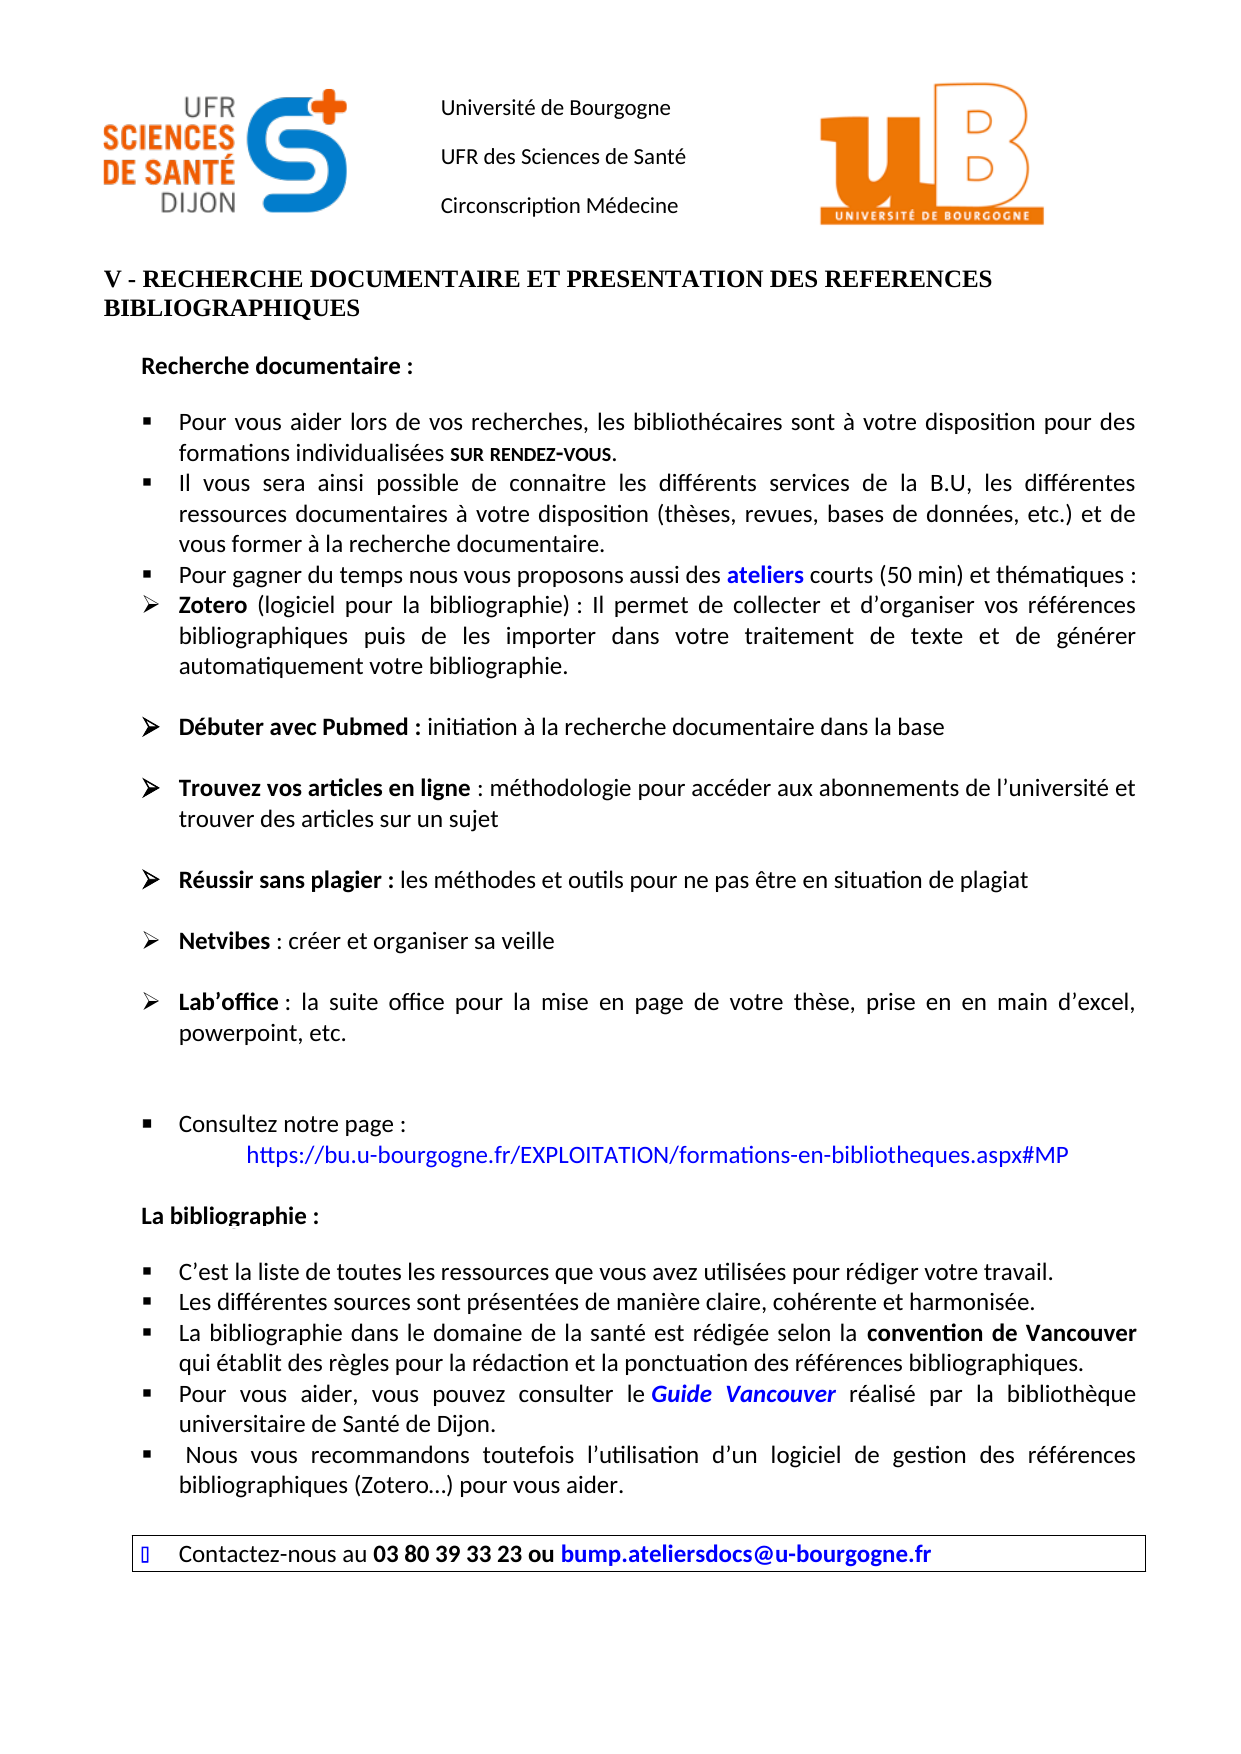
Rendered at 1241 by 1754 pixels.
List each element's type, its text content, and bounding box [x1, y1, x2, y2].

list Pour vous aider lors de vos recherches, les bibliothécaires sont à votre disposition pour des formations individualisées sur rendez-vous. [141, 406, 1137, 467]
list Contactez-nous au 03 80 39 33 23 ou bump.ateliersdocs@u-bourgogne.fr [133, 1536, 1145, 1571]
list Réussir sans plagier : les méthodes et outils pour ne pas être en situation de plagiat [141, 864, 1137, 894]
picture [817, 80, 1049, 230]
list Consultez notre page : [141, 1108, 1137, 1139]
picture [103, 73, 347, 230]
list La bibliographie dans le domaine de la santé est rédigée selon la convention de Vancouver qui établit des règles pour la rédaction et la ponctuation des références bibliographiques. [141, 1317, 1137, 1378]
list C’est la liste de toutes les ressources que vous avez utilisées pour rédiger votre travail. [141, 1256, 1137, 1286]
list Zotero (logiciel pour la bibliographie) : Il permet de collecter et d’organiser vos références bibliographiques puis de les importer dans votre traitement de texte et de générer automatiquement votre bibliographie. [141, 589, 1137, 681]
list Trouvez vos articles en ligne : méthodologie pour accéder aux abonnements de l’université et trouver des articles sur un sujet [141, 772, 1137, 833]
text Recherche documentaire : [141, 350, 1137, 381]
list Lab’office : la suite office pour la mise en page de votre thèse, prise en en main d’excel, powerpoint, etc. [141, 986, 1137, 1047]
list Débuter avec Pubmed : initiation à la recherche documentaire dans la base [141, 711, 1137, 742]
list Pour gagner du temps nous vous proposons aussi des ateliers courts (50 min) et thématiques : [141, 559, 1137, 589]
text https://bu.u-bourgogne.fr/EXPLOITATION/formations-en-bibliotheques.aspx#MP [178, 1139, 1137, 1169]
list Nous vous recommandons toutefois l’utilisation d’un logiciel de gestion des références bibliographiques (Zotero…) pour vous aider. [141, 1439, 1137, 1500]
text La bibliographie : [141, 1200, 1137, 1230]
list Pour vous aider, vous pouvez consulter le Guide Vancouver réalisé par la bibliothèque universitaire de Santé de Dijon. [141, 1378, 1137, 1439]
subtitle V - RECHERCHE DOCUMENTAIRE ET PRESENTATION DES REFERENCES BIBLIOGRAPHIQUES [103, 264, 1137, 322]
list Il vous sera ainsi possible de connaitre les différents services de la B.U, les différentes ressources documentaires à votre disposition (thèses, revues, bases de données, etc.) et de vous former à la recherche documentaire. [141, 467, 1137, 559]
list Les différentes sources sont présentées de manière claire, cohérente et harmonisée. [141, 1286, 1137, 1317]
list Netvibes : créer et organiser sa veille [141, 925, 1137, 956]
